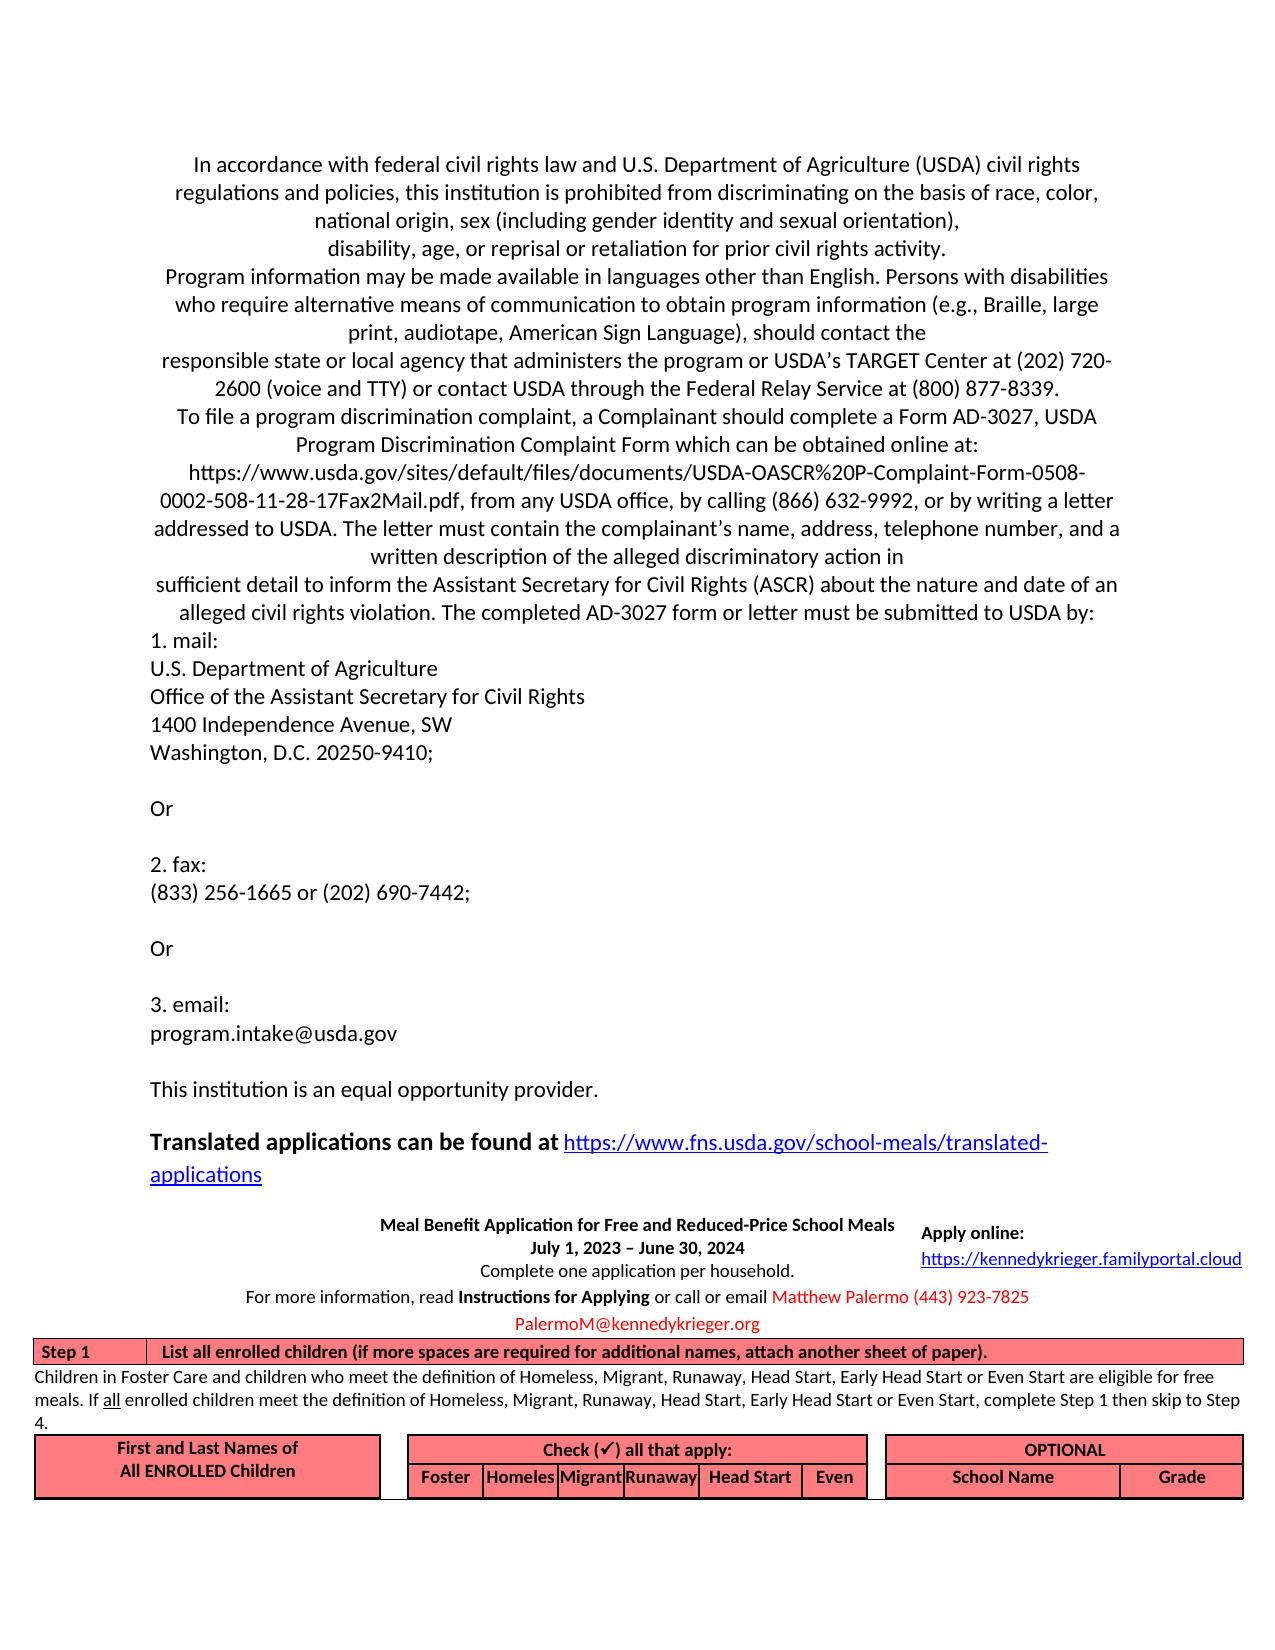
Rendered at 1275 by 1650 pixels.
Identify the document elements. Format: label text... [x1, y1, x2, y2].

text Translated applications can be found at https://www.fns.usda.gov/school-meals/translated-applications [150, 1126, 1125, 1188]
text (833) 256-1665 or (202) 690-7442; [150, 878, 1125, 907]
text 2. fax: [150, 851, 1125, 878]
text For more information, read Instructions for Applying or call or email Matthew Palermo (443) 923-7825 PalermoM@kennedykrieger.org [150, 1286, 1125, 1335]
text disability, age, or reprisal or retaliation for prior civil rights activity. [150, 234, 1125, 262]
text Program information may be made available in languages other than English. Persons with disabilities who require alternative means of communication to obtain program information (e.g., Braille, large print, audiotape, American Sign Language), should contact the [150, 262, 1125, 346]
text In accordance with federal civil rights law and U.S. Department of Agriculture (USDA) civil rights regulations and policies, this institution is prohibited from discriminating on the basis of race, color, national origin, sex (including gender identity and sexual orientation), [150, 150, 1125, 234]
table_header Step 1 [34, 1339, 146, 1364]
text 1400 Independence Avenue, SW [150, 710, 1125, 738]
text sufficient detail to inform the Assistant Secretary for Civil Rights (ASCR) about the nature and date of an alleged civil rights violation. The completed AD-3027 form or letter must be submitted to USDA by: [150, 570, 1125, 626]
text Or [150, 794, 1125, 822]
text Office of the Assistant Secretary for Civil Rights [150, 682, 1125, 710]
table_header List all enrolled children (if more spaces are required for additional names, attach another sheet of paper). [147, 1339, 1243, 1364]
text Washington, D.C. 20250-9410; [150, 738, 1125, 766]
text Or [150, 934, 1125, 963]
text Complete one application per household. [150, 1259, 905, 1282]
text U.S. Department of Agriculture [150, 654, 1125, 682]
text responsible state or local agency that administers the program or USDA’s TARGET Center at (202) 720-2600 (voice and TTY) or contact USDA through the Federal Relay Service at (800) 877-8339. [150, 346, 1125, 402]
text 0002-508-11-28-17Fax2Mail.pdf, from any USDA office, by calling (866) 632-9992, or by writing a letter addressed to USDA. The letter must contain the complainant’s name, address, telephone number, and a written description of the alleged discriminatory action in [150, 486, 1125, 570]
text To file a program discrimination complaint, a Complainant should complete a Form AD-3027, USDA Program Discrimination Complaint Form which can be obtained online at: https://www.usda.gov/sites/default/files/documents/USDA-OASCR%20P-Complaint-Form-0508- [150, 402, 1125, 486]
text This institution is an equal opportunity provider. [150, 1075, 1125, 1103]
text Meal Benefit Application for Free and Reduced-Price School Meals [150, 1213, 905, 1236]
text July 1, 2023 – June 30, 2024 [150, 1236, 905, 1259]
text 1. mail: [150, 626, 1125, 654]
text 3. email: [150, 991, 1125, 1019]
text program.intake@usda.gov [150, 1019, 1125, 1047]
